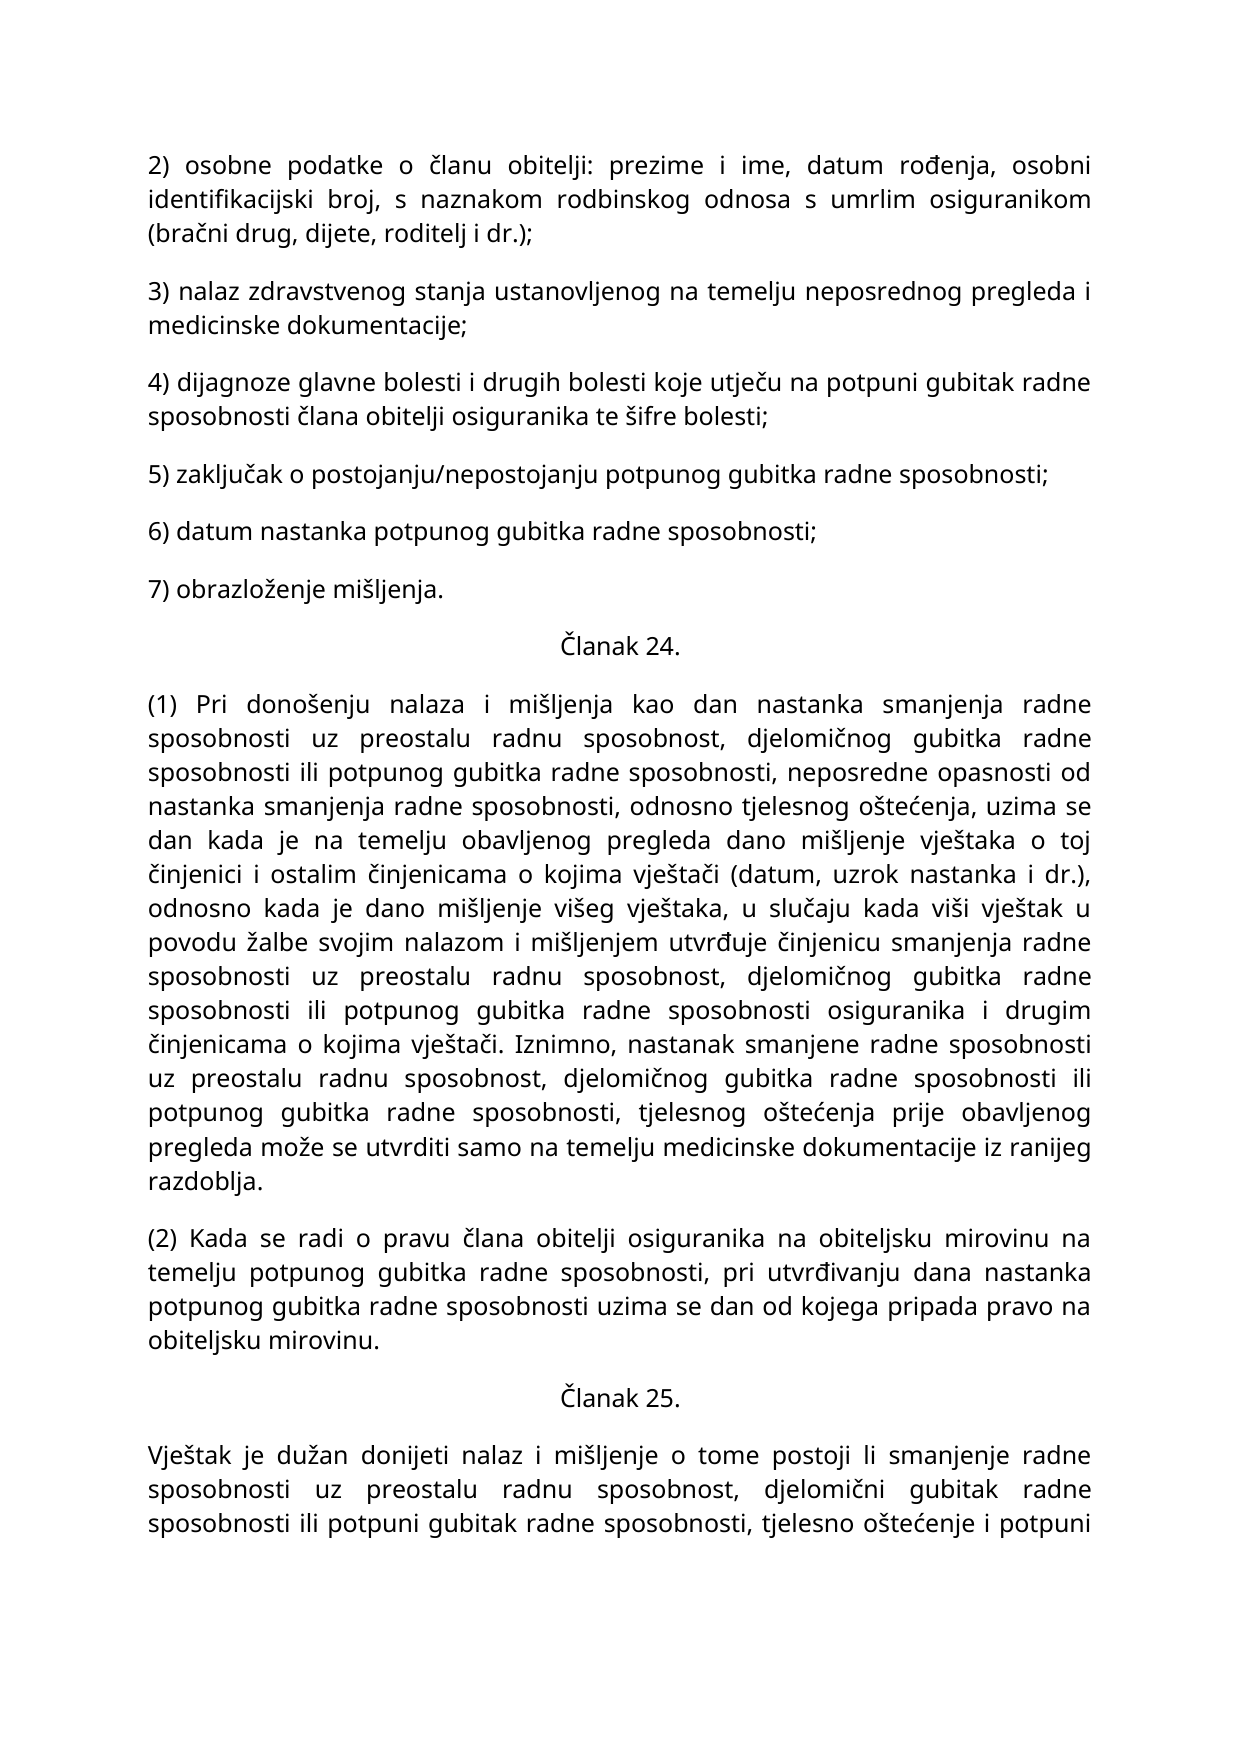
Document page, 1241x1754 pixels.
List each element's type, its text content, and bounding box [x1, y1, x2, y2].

text 7) obrazloženje mišljenja. [148, 571, 1093, 605]
text Članak 24. [148, 629, 1093, 663]
text Članak 25. [148, 1380, 1093, 1414]
text (2) Kada se radi o pravu člana obitelji osiguranika na obiteljsku mirovinu na temelju potpunog gubitka radne sposobnosti, pri utvrđivanju dana nastanka potpunog gubitka radne sposobnosti uzima se dan od kojega pripada pravo na obiteljsku mirovinu. [148, 1221, 1093, 1357]
text 3) nalaz zdravstvenog stanja ustanovljenog na temelju neposrednog pregleda i medicinske dokumentacije; [148, 273, 1093, 341]
text (1) Pri donošenju nalaza i mišljenja kao dan nastanka smanjenja radne sposobnosti uz preostalu radnu sposobnost, djelomičnog gubitka radne sposobnosti ili potpunog gubitka radne sposobnosti, neposredne opasnosti od nastanka smanjenja radne sposobnosti, odnosno tjelesnog oštećenja, uzima se dan kada je na temelju obavljenog pregleda dano mišljenje vještaka o toj činjenici i ostalim činjenicama o kojima vještači (datum, uzrok nastanka i dr.), odnosno kada je dano mišljenje višeg vještaka, u slučaju kada viši vještak u povodu žalbe svojim nalazom i mišljenjem utvrđuje činjenicu smanjenja radne sposobnosti uz preostalu radnu sposobnost, djelomičnog gubitka radne sposobnosti ili potpunog gubitka radne sposobnosti osiguranika i drugim činjenicama o kojima vještači. Iznimno, nastanak smanjene radne sposobnosti uz preostalu radnu sposobnost, djelomičnog gubitka radne sposobnosti ili potpunog gubitka radne sposobnosti, tjelesnog oštećenja prije obavljenog pregleda može se utvrditi samo na temelju medicinske dokumentacije iz ranijeg razdoblja. [148, 686, 1093, 1197]
text 2) osobne podatke o članu obitelji: prezime i ime, datum rođenja, osobni identifikacijski broj, s naznakom rodbinskog odnosa s umrlim osiguranikom (bračni drug, dijete, roditelj i dr.); [148, 148, 1093, 250]
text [148, 1438, 1093, 1540]
text 6) datum nastanka potpunog gubitka radne sposobnosti; [148, 514, 1093, 548]
text 5) zaključak o postojanju/nepostojanju potpunog gubitka radne sposobnosti; [148, 456, 1093, 490]
text 4) dijagnoze glavne bolesti i drugih bolesti koje utječu na potpuni gubitak radne sposobnosti člana obitelji osiguranika te šifre bolesti; [148, 365, 1093, 433]
